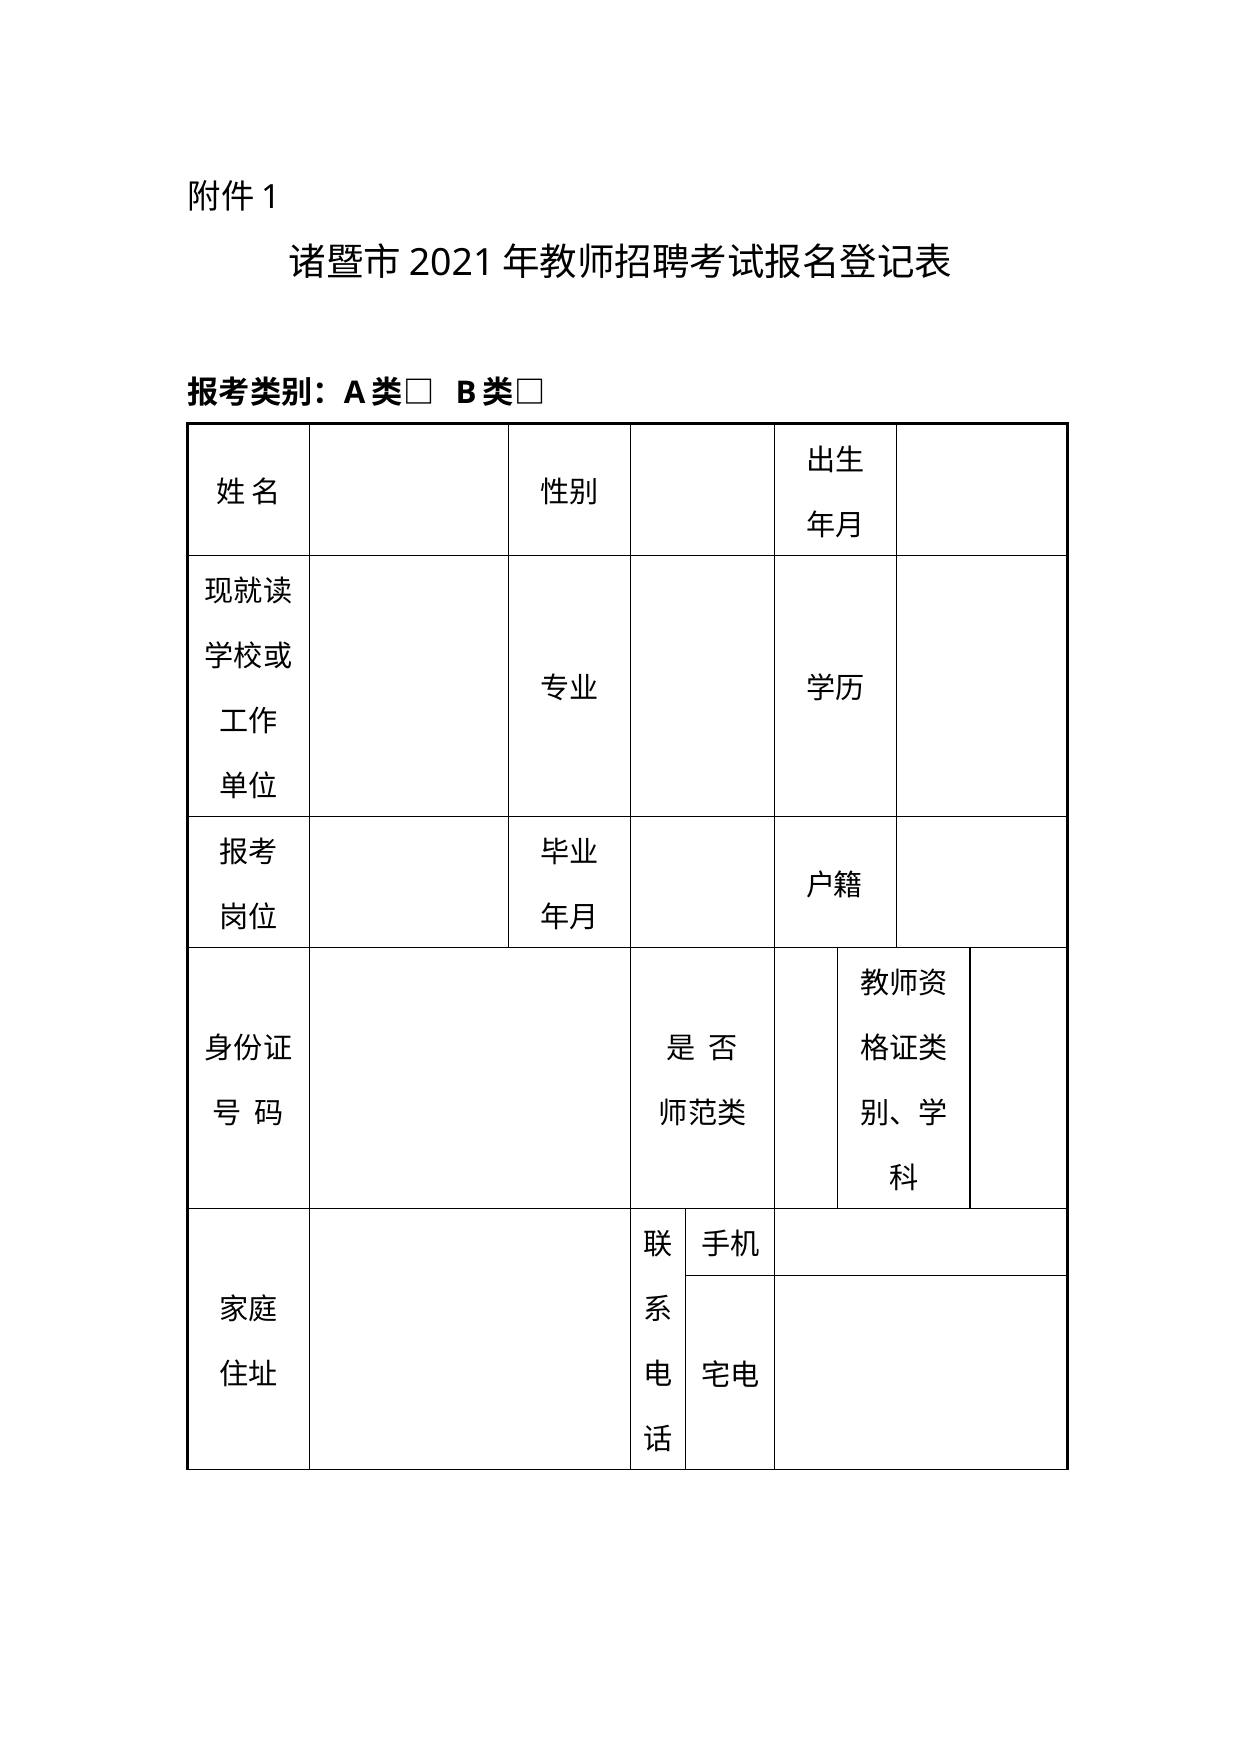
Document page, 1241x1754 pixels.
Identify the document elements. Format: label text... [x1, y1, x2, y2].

table_cell 报考 岗位 [189, 817, 309, 947]
table_cell 手机 [686, 1209, 774, 1275]
table_cell [971, 948, 1066, 1208]
table_cell [775, 948, 837, 1208]
table_header [631, 425, 774, 555]
table_cell [310, 817, 508, 947]
text 附件1 [187, 162, 1053, 227]
table_cell [310, 1209, 630, 1469]
text 报考类别：A类□ B类□ [187, 357, 1053, 422]
table_header 姓 名 [189, 425, 309, 555]
table_cell 是 否 师范类 [631, 948, 774, 1208]
table_header 出生 年月 [775, 425, 896, 555]
table_cell [897, 817, 1066, 947]
table_cell [775, 1209, 1066, 1275]
table_cell [310, 556, 508, 816]
table_header [310, 425, 508, 555]
text 诸暨市2021年教师招聘考试报名登记表 [187, 227, 1053, 292]
table_cell [310, 948, 630, 1208]
table_cell 毕业 年月 [509, 817, 630, 947]
table_cell 户籍 [775, 817, 896, 947]
table_cell 教师资格证类别、学科 [838, 948, 969, 1208]
table_cell 现就读学校或工作 单位 [189, 556, 309, 816]
table_header 性别 [509, 425, 630, 555]
table_header [897, 425, 1066, 555]
table_cell 宅电 [686, 1276, 774, 1469]
table_cell 学历 [775, 556, 896, 816]
table_cell 联系电话 [631, 1209, 685, 1469]
table_cell 家庭 住址 [189, 1209, 309, 1469]
table_cell 专业 [509, 556, 630, 816]
table_cell [775, 1276, 1066, 1469]
table_cell [897, 556, 1066, 816]
table_cell 身份证 号 码 [189, 948, 309, 1208]
table_cell [631, 817, 774, 947]
table_cell [631, 556, 774, 816]
